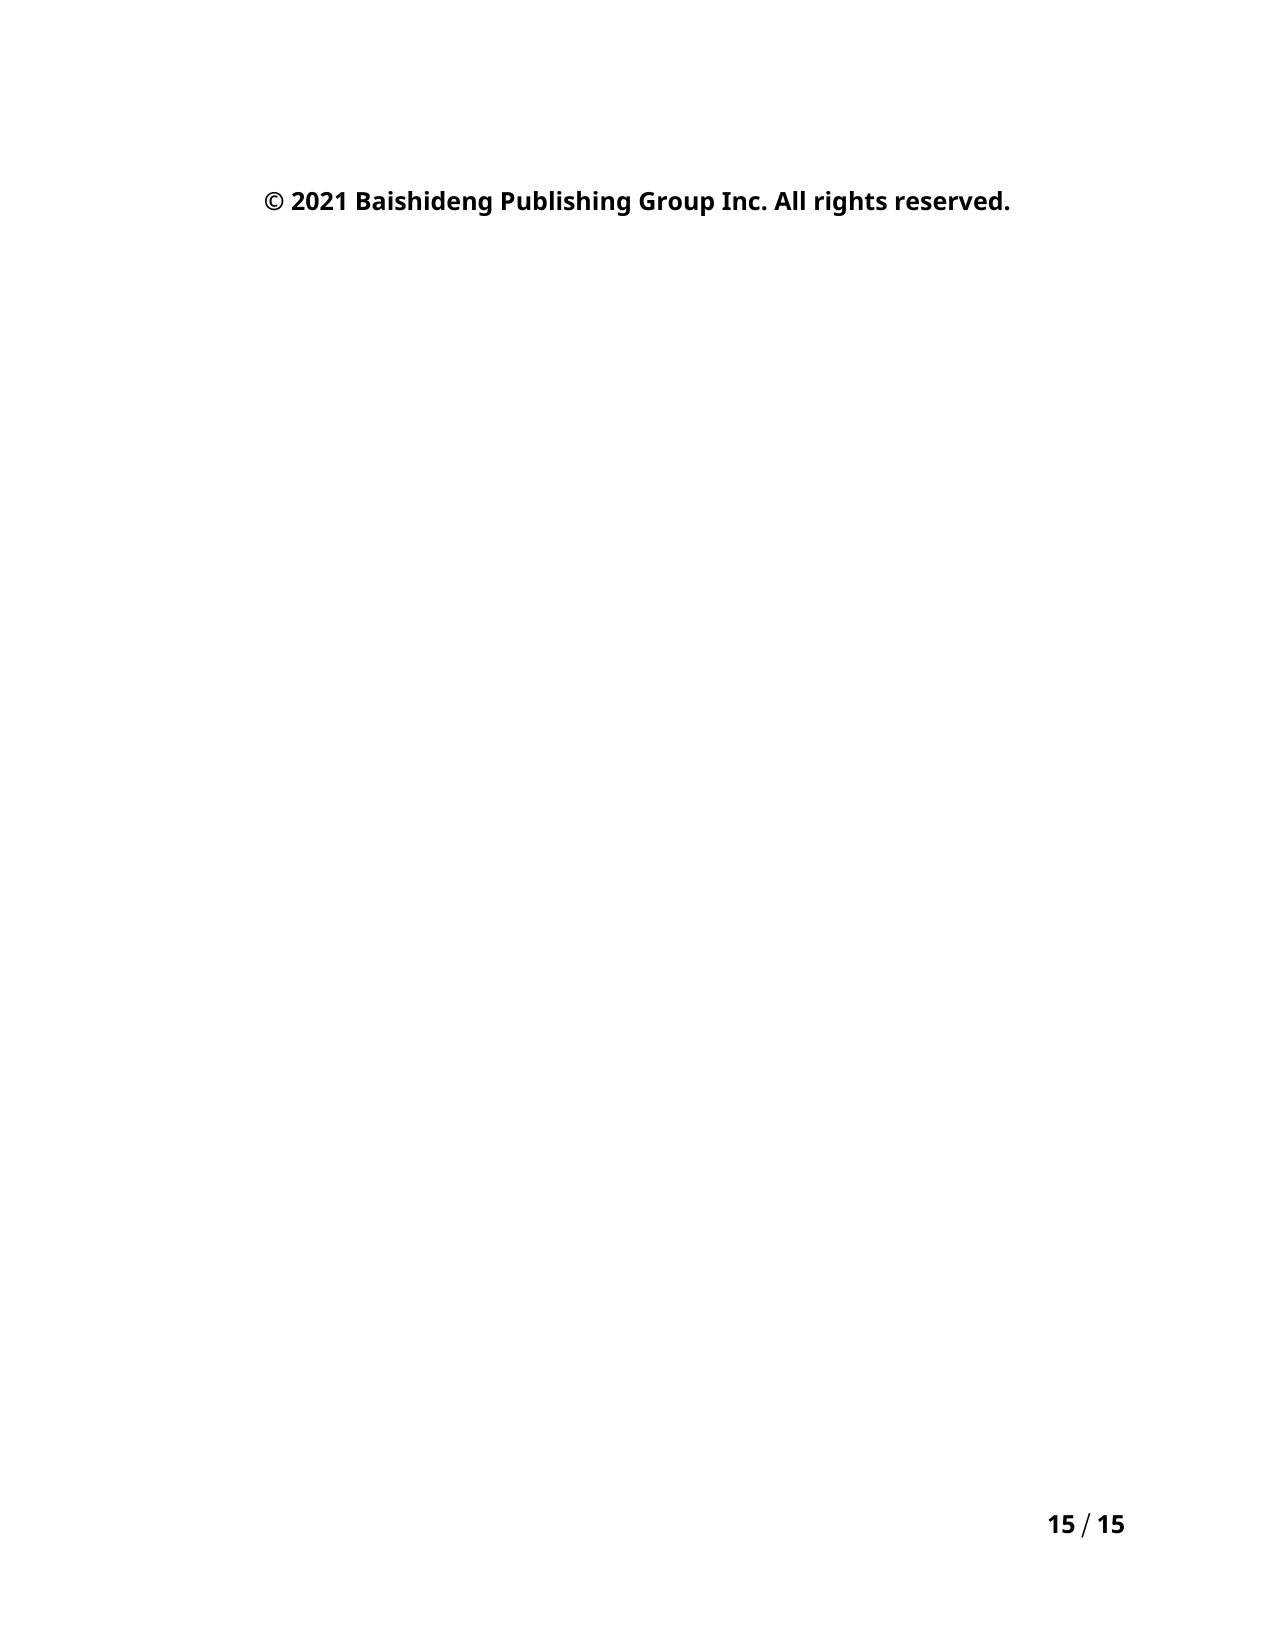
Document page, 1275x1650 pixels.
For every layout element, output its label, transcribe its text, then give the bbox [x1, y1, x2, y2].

text © 2021 Baishideng Publishing Group Inc. All rights reserved. [150, 184, 1125, 218]
